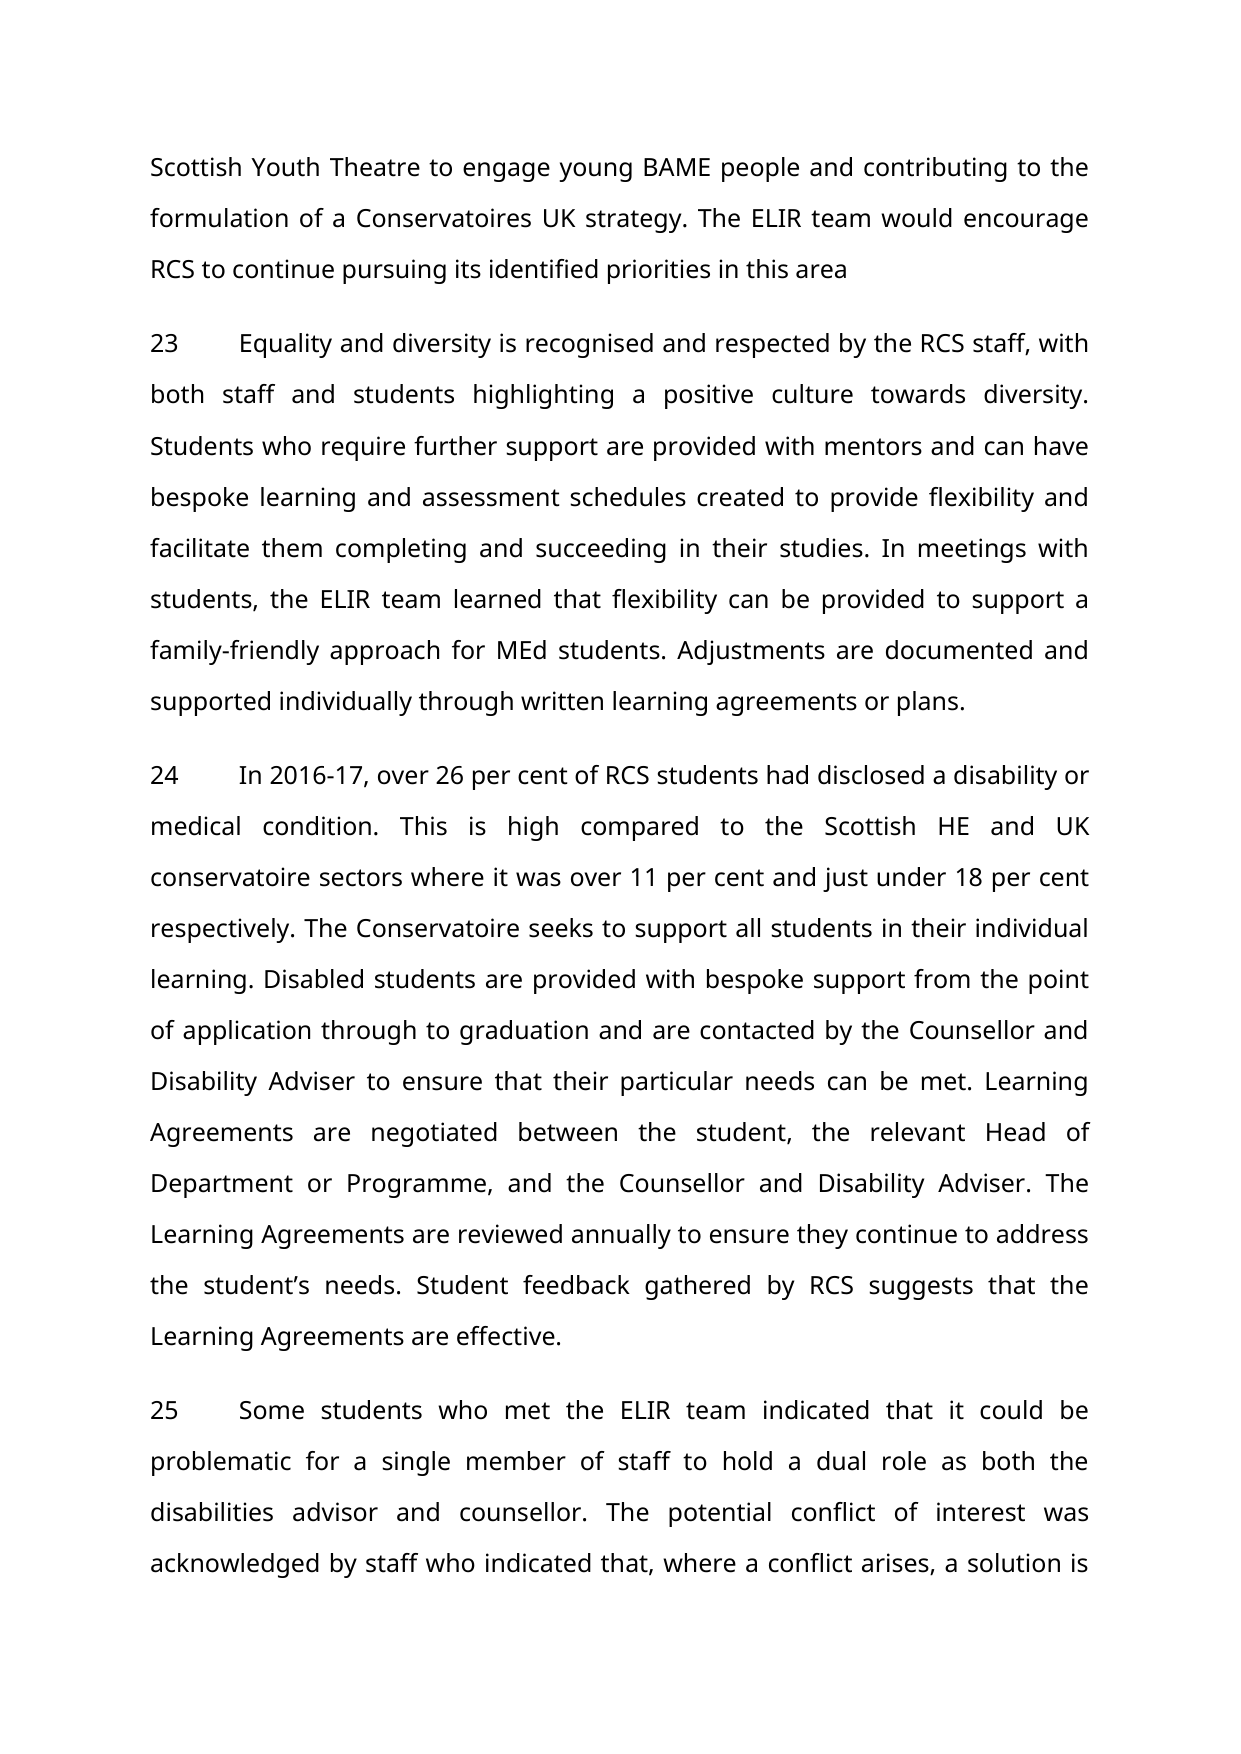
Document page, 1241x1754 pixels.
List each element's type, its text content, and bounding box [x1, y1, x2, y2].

text Equality and diversity is recognised and respected by the RCS staff, with both staff and students highlighting a positive culture towards diversity. Students who require further support are provided with mentors and can have bespoke learning and assessment schedules created to provide flexibility and facilitate them completing and succeeding in their studies. In meetings with students, the ELIR team learned that flexibility can be provided to support a family-friendly approach for MEd students. Adjustments are documented and supported individually through written learning agreements or plans. [150, 326, 1090, 717]
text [150, 1393, 1090, 1580]
text In 2016-17, over 26 per cent of RCS students had disclosed a disability or medical condition. This is high compared to the Scottish HE and UK conservatoire sectors where it was over 11 per cent and just under 18 per cent respectively. The Conservatoire seeks to support all students in their individual learning. Disabled students are provided with bespoke support from the point of application through to graduation and are contacted by the Counsellor and Disability Adviser to ensure that their particular needs can be met. Learning Agreements are negotiated between the student, the relevant Head of Department or Programme, and the Counsellor and Disability Adviser. The Learning Agreements are reviewed annually to ensure they continue to address the student’s needs. Student feedback gathered by RCS suggests that the Learning Agreements are effective. [150, 757, 1090, 1353]
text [150, 150, 1090, 286]
